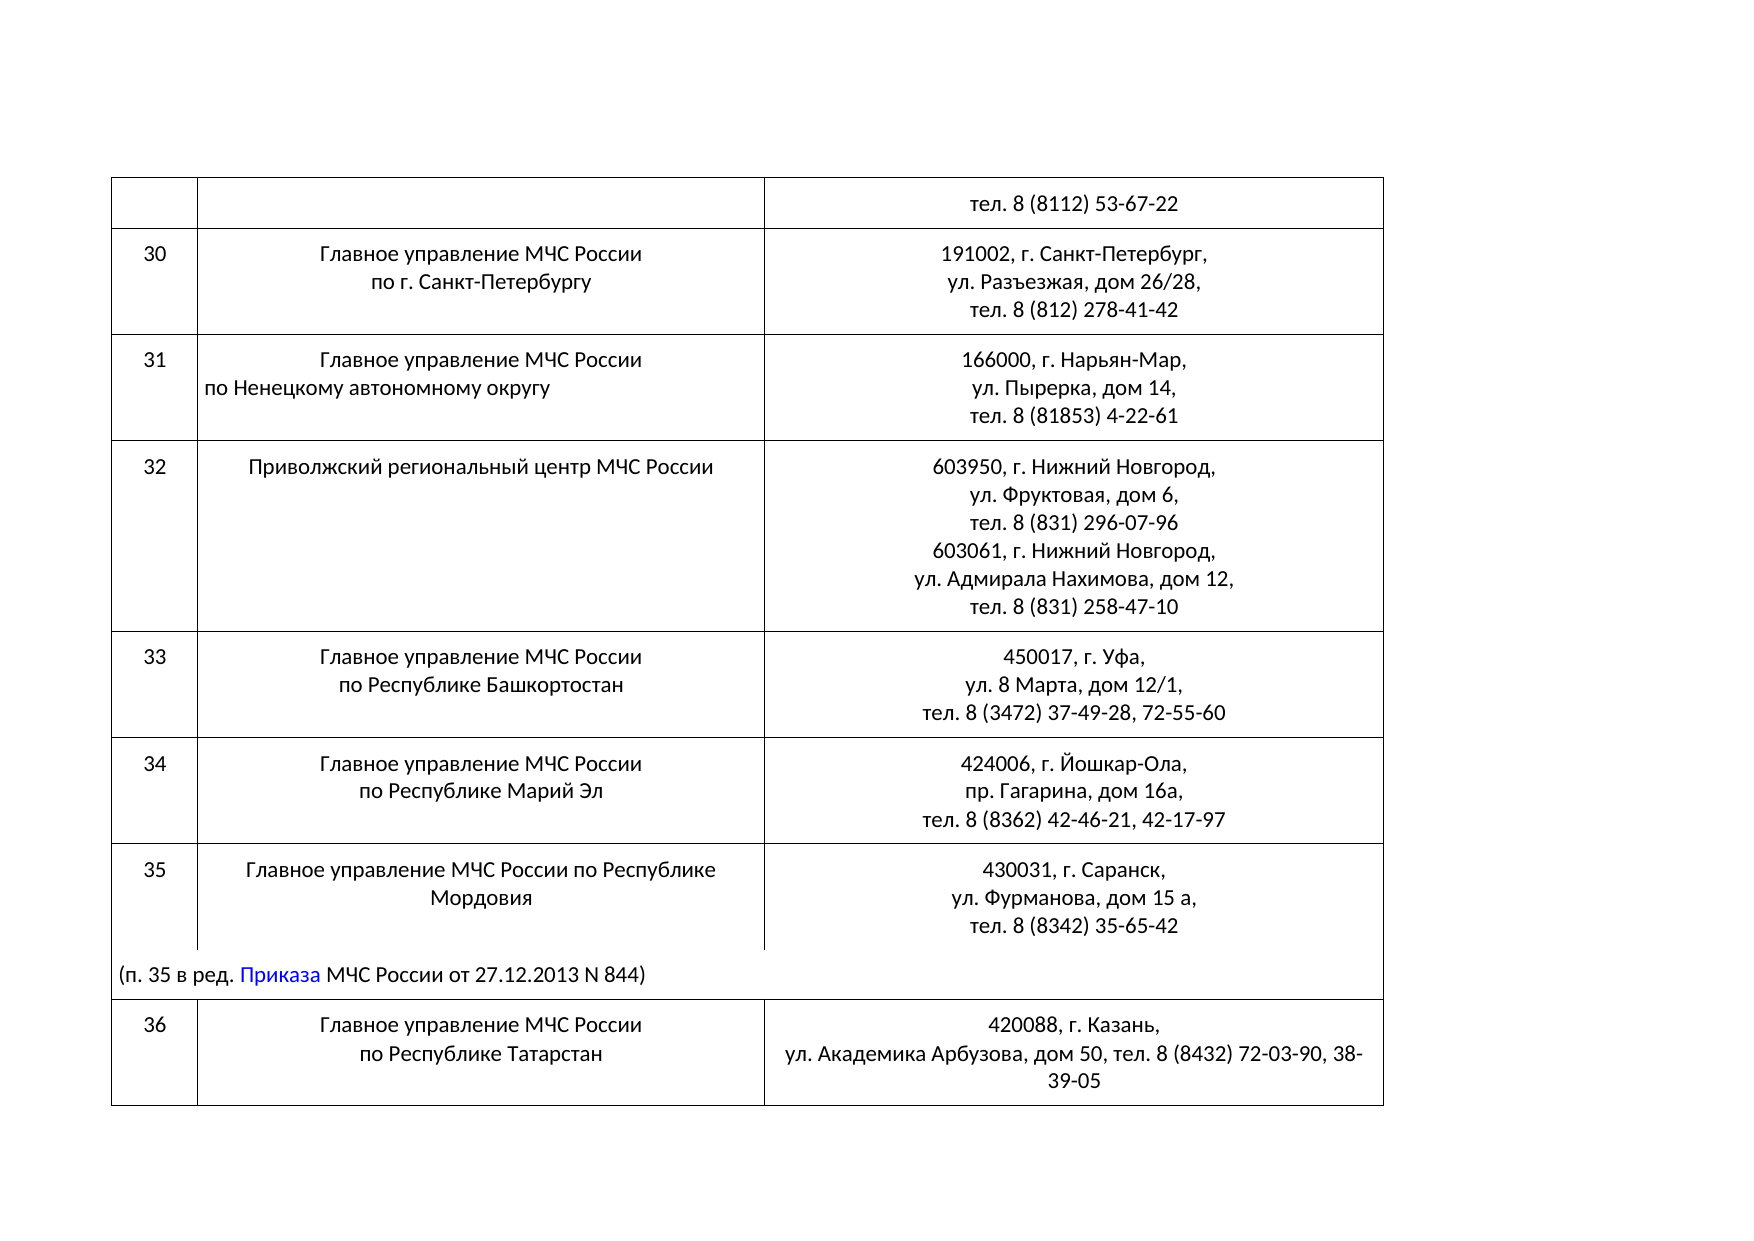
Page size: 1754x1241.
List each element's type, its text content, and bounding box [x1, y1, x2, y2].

table_cell 33 [112, 632, 197, 737]
table_cell Приволжский региональный центр МЧС России [198, 441, 764, 631]
table_cell Главное управление МЧС России по Ненецкому автономному округу [198, 335, 764, 440]
table_cell 36 [112, 1000, 197, 1105]
table_cell 29 [112, 178, 197, 227]
table_cell Главное управление МЧС России по Республике Башкортостан [198, 632, 764, 737]
table_cell 30 [112, 229, 197, 334]
table_cell 31 [112, 335, 197, 440]
table_cell Главное управление МЧС России по г. Санкт-Петербургу [198, 229, 764, 334]
table_cell 420088, г. Казань, ул. Академика Арбузова, дом 50, тел. 8 (8432) 72-03-90, 38-39-05 [765, 1000, 1383, 1105]
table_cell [765, 178, 1383, 227]
table_cell (п. 35 в ред. Приказа МЧС России от 27.12.2013 N 844) [112, 950, 1383, 999]
table_cell 35 [112, 844, 197, 950]
table_cell 424006, г. Йошкар-Ола, пр. Гагарина, дом 16а, тел. 8 (8362) 42-46-21, 42-17-97 [765, 738, 1383, 843]
table_cell 34 [112, 738, 197, 843]
table_cell 430031, г. Саранск, ул. Фурманова, дом 15 а, тел. 8 (8342) 35-65-42 [765, 844, 1383, 950]
table_cell 191002, г. Санкт-Петербург, ул. Разъезжая, дом 26/28, тел. 8 (812) 278-41-42 [765, 229, 1383, 334]
table_cell 603950, г. Нижний Новгород, ул. Фруктовая, дом 6, тел. 8 (831) 296-07-96 603061, г. Нижний Новгород, ул. Адмирала Нахимова, дом 12, тел. 8 (831) 258-47-10 [765, 441, 1383, 631]
table_cell Главное управление МЧС России по Республике Марий Эл [198, 738, 764, 843]
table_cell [198, 178, 764, 227]
table_cell 32 [112, 441, 197, 631]
table_cell Главное управление МЧС России по Республике Мордовия [198, 844, 764, 950]
table_cell 166000, г. Нарьян-Мар, ул. Пырерка, дом 14, тел. 8 (81853) 4-22-61 [765, 335, 1383, 440]
table_cell 450017, г. Уфа, ул. 8 Марта, дом 12/1, тел. 8 (3472) 37-49-28, 72-55-60 [765, 632, 1383, 737]
table_cell Главное управление МЧС России по Республике Татарстан [198, 1000, 764, 1105]
